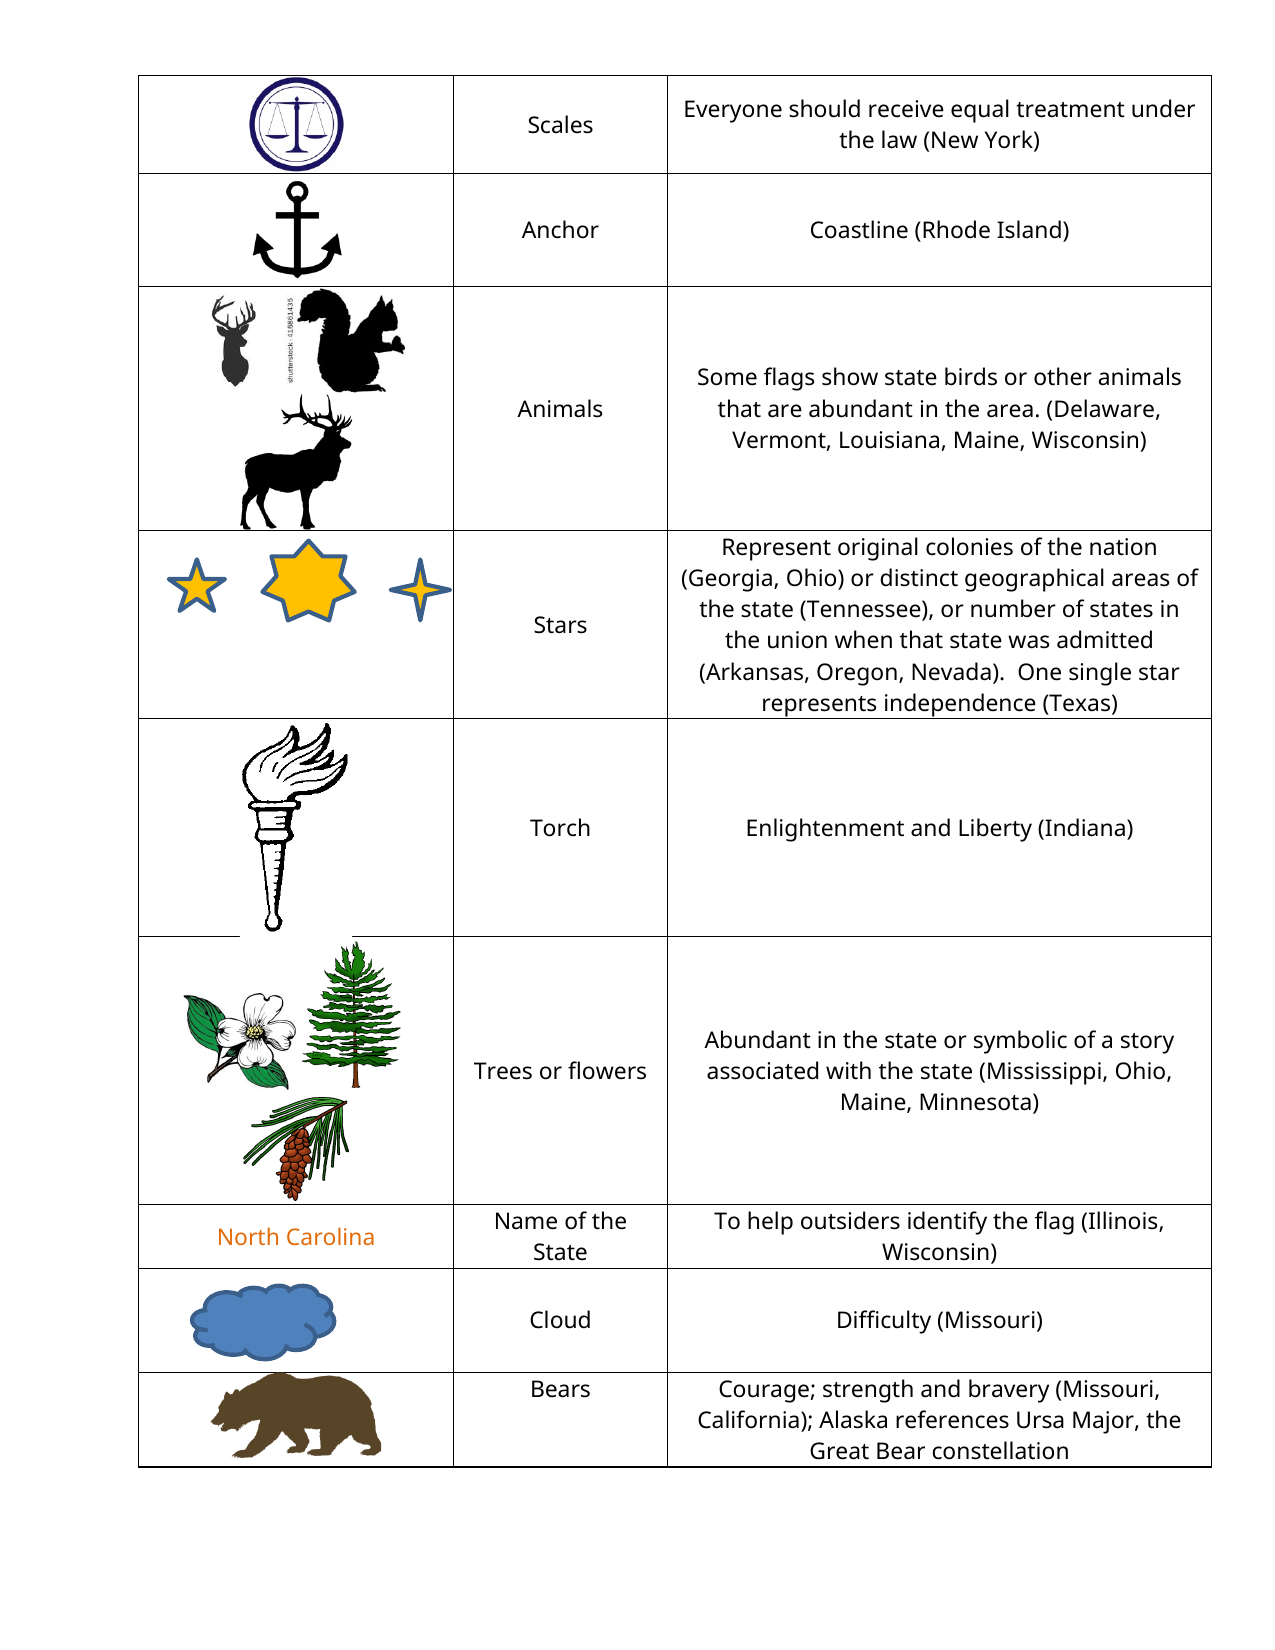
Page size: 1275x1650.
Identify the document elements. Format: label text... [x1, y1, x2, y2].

table_cell [139, 174, 239, 286]
table_cell [139, 76, 239, 172]
table_cell [353, 287, 453, 529]
table_cell [139, 287, 239, 529]
table_cell [139, 1269, 453, 1372]
table_cell Coastline (Rhode Island) [668, 174, 1211, 286]
table_cell [353, 76, 453, 172]
table_cell Stars [454, 531, 667, 718]
table_cell Abundant in the state or symbolic of a story associated with the state (Mississippi, Ohio, Maine, Minnesota) [668, 937, 1211, 1204]
table_cell Enlightenment and Liberty (Indiana) [668, 719, 1211, 936]
table_cell [139, 719, 239, 936]
table_cell Everyone should receive equal treatment under the law (New York) [668, 76, 1211, 172]
table_cell Some flags show state birds or other animals that are abundant in the area. (Delaware, Vermont, Louisiana, Maine, Wisconsin) [668, 287, 1211, 529]
table_cell Animals [454, 287, 667, 529]
table_cell Torch [454, 719, 667, 936]
table_cell Cloud [454, 1269, 667, 1372]
table_cell [353, 937, 453, 1204]
picture [210, 1372, 382, 1458]
table_cell Bears [454, 1373, 667, 1466]
table_cell [353, 174, 453, 286]
table_cell To help outsiders identify the flag (Illinois, Wisconsin) [668, 1205, 1211, 1268]
table_cell Represent original colonies of the nation (Georgia, Ohio) or distinct geographical areas of the state (Tennessee), or number of states in the union when that state was admitted (Arkansas, Oregon, Nevada). One single star represents independence (Texas) [668, 531, 1211, 718]
table_cell Anchor [454, 174, 667, 286]
picture [183, 287, 409, 530]
table_cell [139, 531, 453, 718]
table_cell [139, 1373, 453, 1466]
table_cell Name of the State [454, 1205, 667, 1268]
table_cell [668, 1373, 1211, 1466]
table_cell Difficulty (Missouri) [668, 1269, 1211, 1372]
table_cell North Carolina [139, 1205, 453, 1268]
table_cell Scales [454, 76, 667, 172]
table_cell [353, 719, 453, 936]
picture [183, 719, 409, 1204]
picture [239, 76, 353, 286]
table_cell [139, 937, 296, 1204]
table_cell Trees or flowers [454, 937, 667, 1204]
